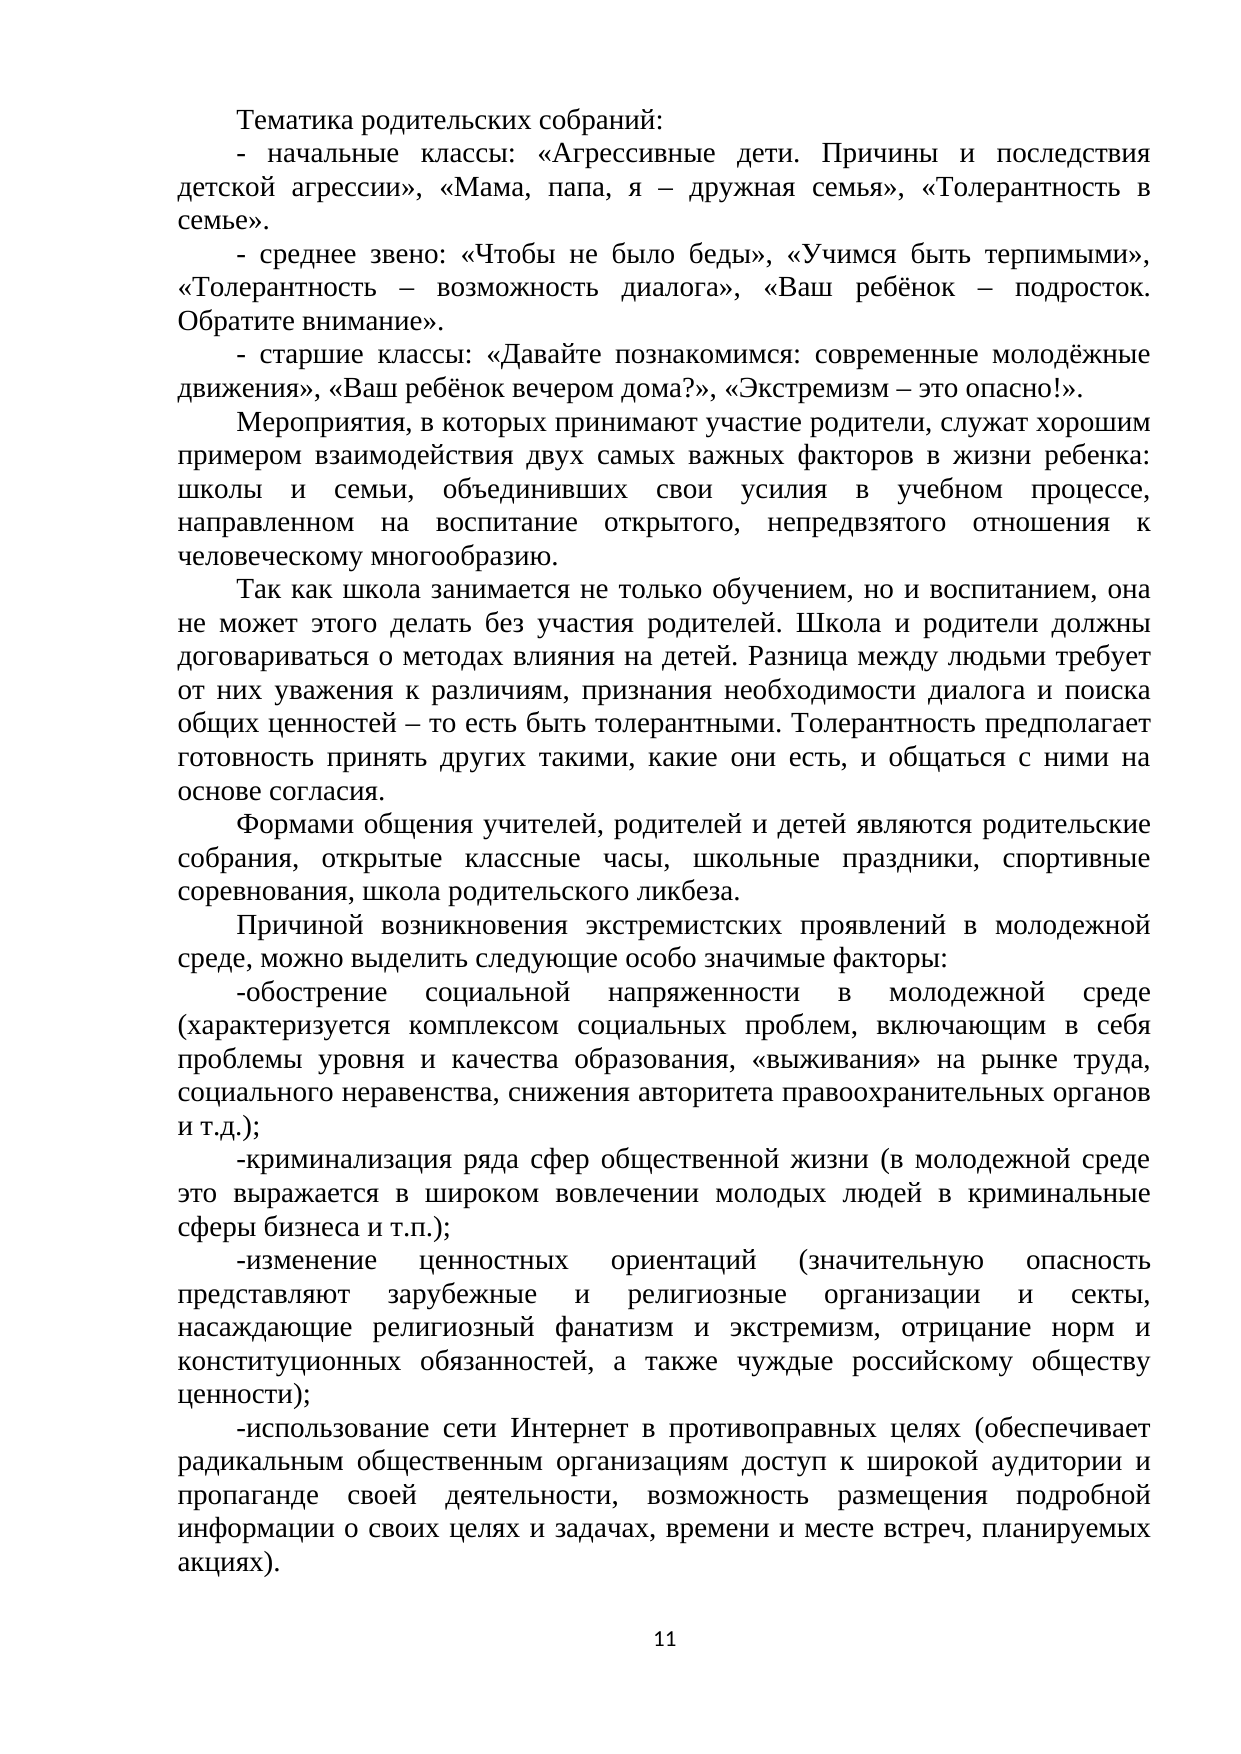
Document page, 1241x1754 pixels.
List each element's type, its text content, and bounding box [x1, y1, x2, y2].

text -криминализация ряда сфер общественной жизни (в молодежной среде это выражается в широком вовлечении молодых людей в криминальные сферы бизнеса и т.п.); [177, 1142, 1152, 1242]
text -использование сети Интернет в противоправных целях (обеспечивает радикальным общественным организациям доступ к широкой аудитории и пропаганде своей деятельности, возможность размещения подробной информации о своих целях и задачах, времени и месте встреч, планируемых акциях). [177, 1410, 1152, 1578]
text Мероприятия, в которых принимают участие родители, служат хорошим примером взаимодействия двух самых важных факторов в жизни ребенка: школы и семьи, объединивших свои усилия в учебном процессе, направленном на воспитание открытого, непредвзятого отношения к человеческому многообразию. [177, 404, 1152, 571]
text Тематика родительских собраний: [177, 102, 1152, 135]
text -обострение социальной напряженности в молодежной среде (характеризуется комплексом социальных проблем, включающим в себя проблемы уровня и качества образования, «выживания» на рынке труда, социального неравенства, снижения авторитета правоохранительных органов и т.д.); [177, 974, 1152, 1142]
text Формами общения учителей, родителей и детей являются родительские собрания, открытые классные часы, школьные праздники, спортивные соревнования, школа родительского ликбеза. [177, 806, 1152, 907]
text -изменение ценностных ориентаций (значительную опасность представляют зарубежные и религиозные организации и секты, насаждающие религиозный фанатизм и экстремизм, отрицание норм и конституционных обязанностей, а также чуждые российскому обществу ценности); [177, 1242, 1152, 1410]
text - старшие классы: «Давайте познакомимся: современные молодёжные движения», «Ваш ребёнок вечером дома?», «Экстремизм – это опасно!». [177, 337, 1152, 404]
text - среднее звено: «Чтобы не было беды», «Учимся быть терпимыми», «Толерантность – возможность диалога», «Ваш ребёнок – подросток. Обратите внимание». [177, 236, 1152, 337]
text Причиной возникновения экстремистских проявлений в молодежной среде, можно выделить следующие особо значимые факторы: [177, 907, 1152, 974]
text Так как школа занимается не только обучением, но и воспитанием, она не может этого делать без участия родителей. Школа и родители должны договариваться о методах влияния на детей. Разница между людьми требует от них уважения к различиям, признания необходимости диалога и поиска общих ценностей – то есть быть толерантными. Толерантность предполагает готовность принять других такими, какие они есть, и общаться с ними на основе согласия. [177, 571, 1152, 806]
text - начальные классы: «Агрессивные дети. Причины и последствия детской агрессии», «Мама, папа, я – дружная семья», «Толерантность в семье». [177, 135, 1152, 236]
